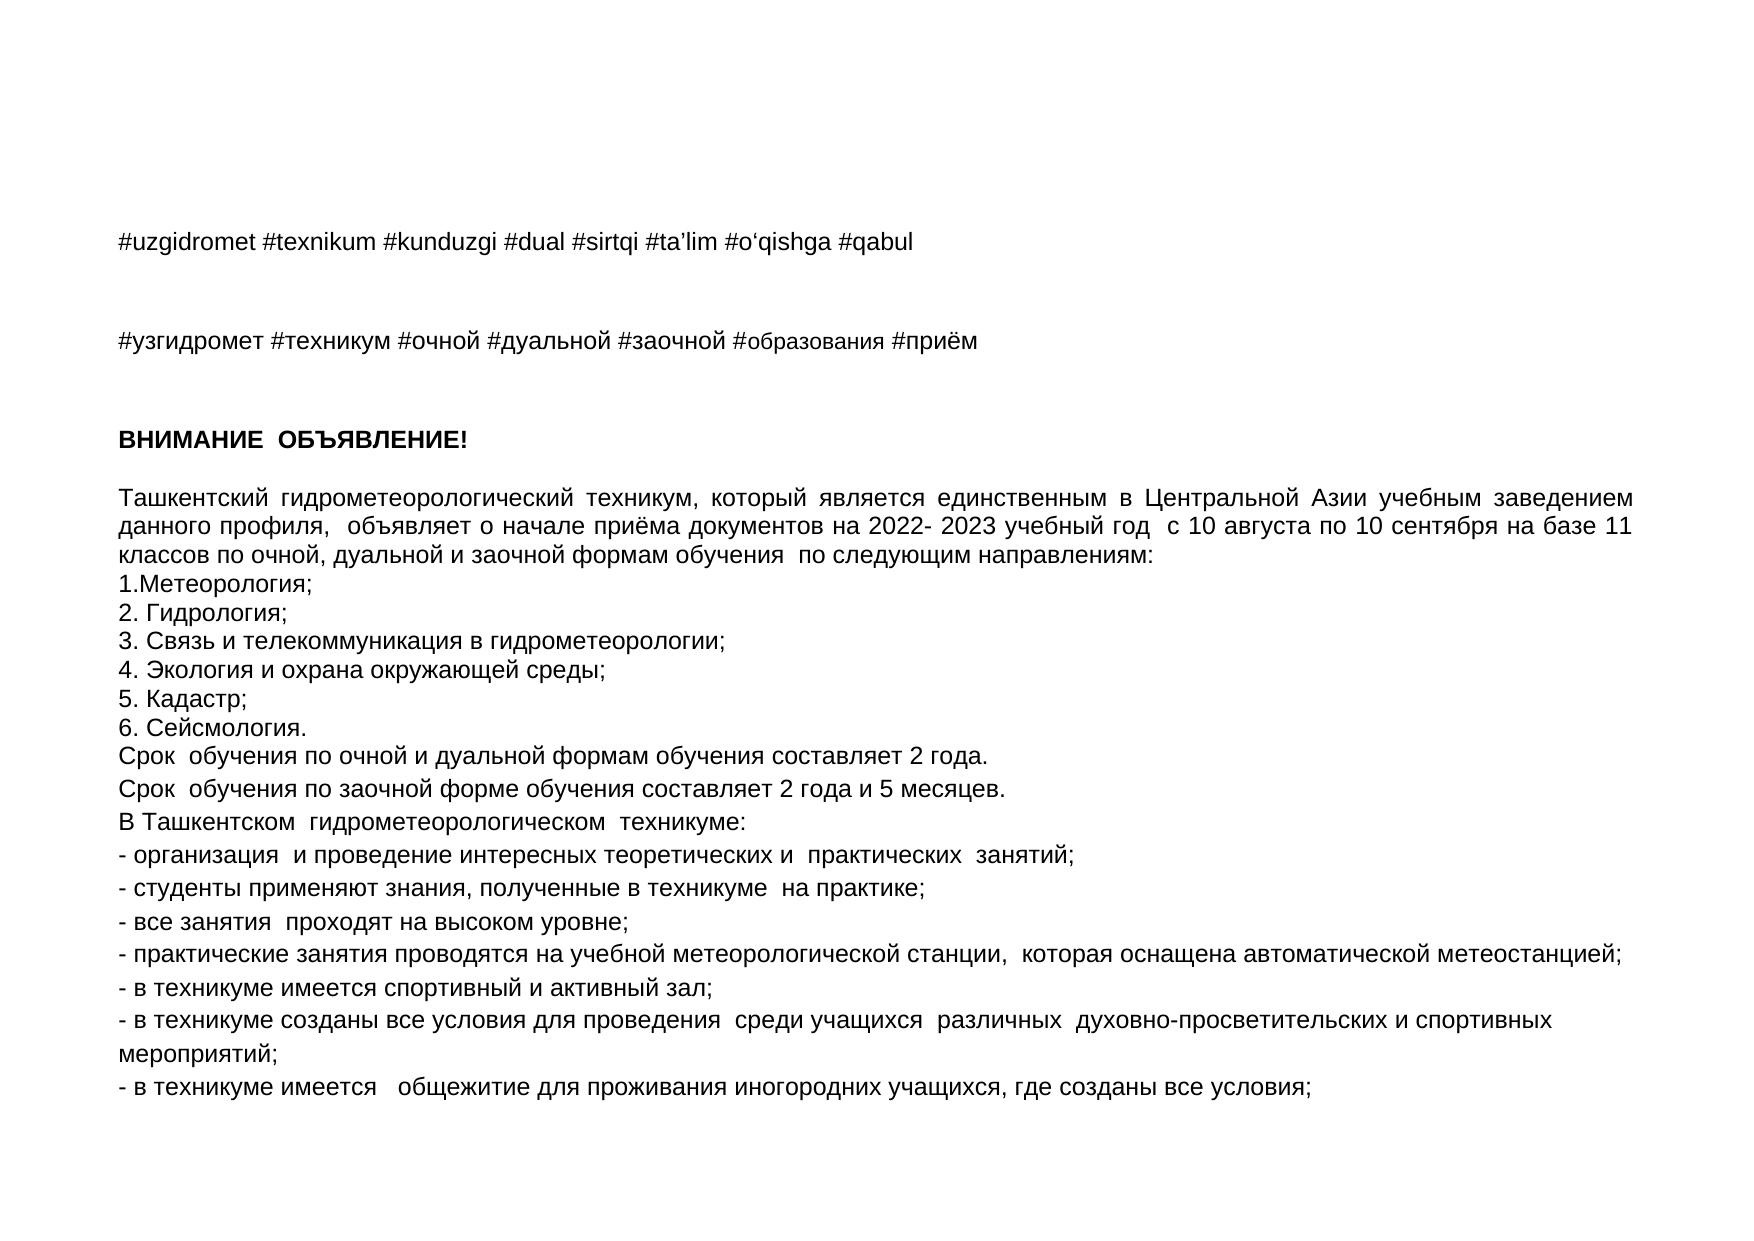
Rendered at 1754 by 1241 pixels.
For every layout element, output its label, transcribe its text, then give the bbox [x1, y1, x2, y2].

text 6. Сейсмология. [118, 713, 1636, 741]
text 1.Метеорология; [118, 569, 1636, 598]
text 5. Кадастр; [118, 684, 1636, 713]
text - в техникуме созданы все условия для проведения среди учащихся различных духовно-просветительских и спортивных мероприятий; [118, 1006, 1636, 1067]
text - в техникуме имеется спортивный и активный зал; [118, 972, 1636, 1001]
text - организация и проведение интересных теоретических и практических занятий; [118, 840, 1636, 869]
text 4. Экология и охрана окружающей среды; [118, 655, 1636, 684]
text Срок обучения по очной и дуальной формам обучения составляет 2 года. [118, 741, 1636, 770]
text Срок обучения по заочной форме обучения составляет 2 года и 5 месяцев. [118, 774, 1636, 803]
text ВНИМАНИЕ ОБЪЯВЛЕНИЕ! [118, 425, 1636, 454]
text - практические занятия проводятся на учебной метеорологической станции, которая оснащена автоматической метеостанцией; [118, 939, 1636, 968]
text В Ташкентском гидрометеорологическом техникуме: [118, 807, 1636, 836]
text 3. Связь и телекоммуникация в гидрометеорологии; [118, 626, 1636, 655]
text - в техникуме имеется общежитие для проживания иногородних учащихся, где созданы все условия; [118, 1072, 1636, 1100]
text #узгидромет #техникум #очной #дуальной #заочной #образования #приём [118, 326, 1636, 355]
text #uzgidromet #texnikum #kunduzgi #dual #sirtqi #ta’lim #o‘qishga #qabul [118, 227, 1636, 256]
text - все занятия проходят на высоком уровне; [118, 906, 1636, 935]
text Ташкентский гидрометеорологический техникум, который является единственным в Центральной Азии учебным заведением данного профиля, объявляет о начале приёма документов на 2022- 2023 учебный год с 10 августа по 10 сентября на базе 11 классов по очной, дуальной и заочной формам обучения по следующим направлениям: [118, 483, 1636, 569]
text - студенты применяют знания, полученные в техникуме на практике; [118, 873, 1636, 902]
text 2. Гидрология; [118, 598, 1636, 626]
